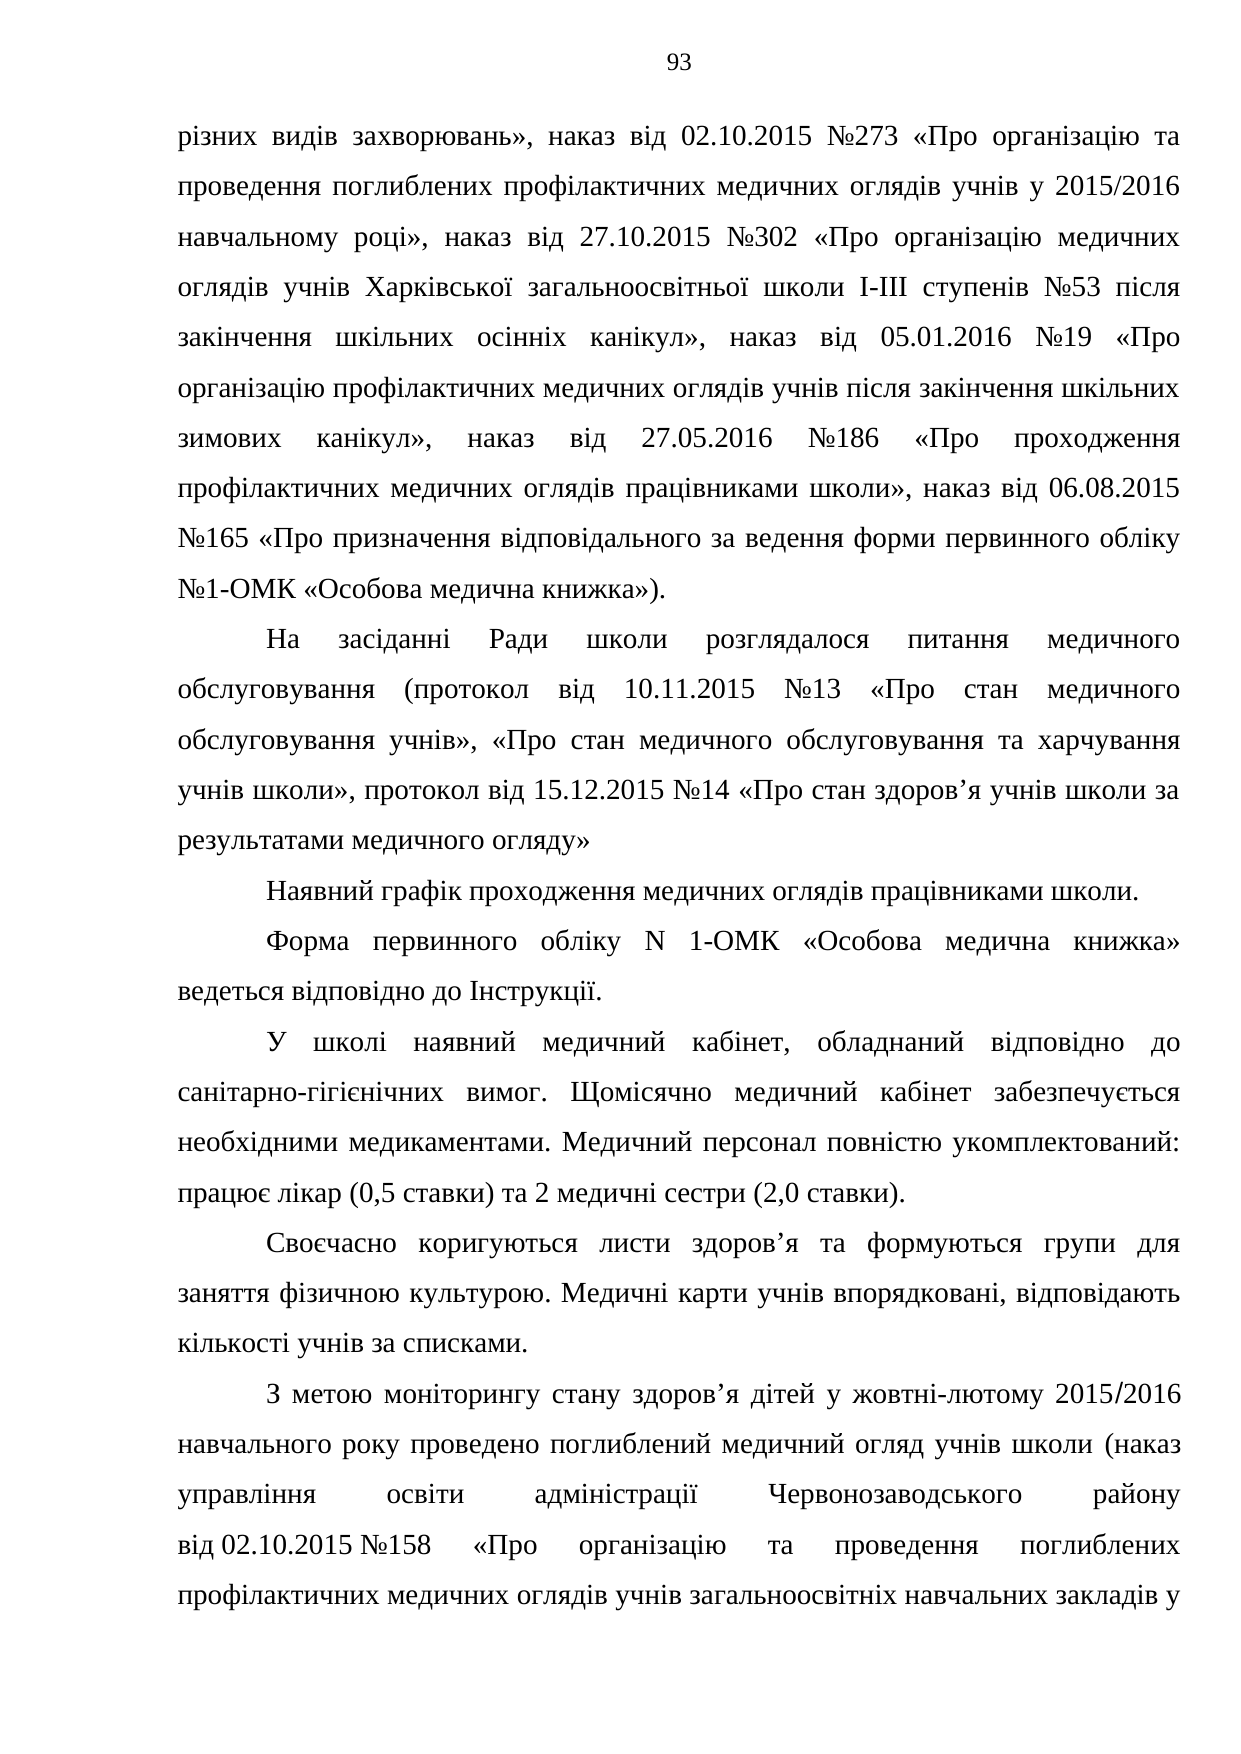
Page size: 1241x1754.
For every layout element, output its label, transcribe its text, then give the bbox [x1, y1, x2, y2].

text У школі наявний медичний кабінет, обладнаний відповідно до санітарно-гігієнічних вимог. Щомісячно медичний кабінет забезпечується необхідними медикаментами. Медичний персонал повністю укомплектований: працює лікар (0,5 ставки) та 2 медичні сестри (2,0 ставки). [177, 1024, 1181, 1208]
text Своєчасно коригуються листи здоров’я та формуються групи для заняття фізичною культурою. Медичні карти учнів впорядковані, відповідають кількості учнів за списками. [177, 1225, 1181, 1359]
text Форма первинного обліку N 1-ОМК «Особова медична книжка» ведеться відповідно до Інструкції. [177, 923, 1181, 1007]
text На засіданні Ради школи розглядалося питання медичного обслуговування (протокол від 10.11.2015 №13 «Про стан медичного обслуговування учнів», «Про стан медичного обслуговування та харчування учнів школи», протокол від 15.12.2015 №14 «Про стан здоров’я учнів школи за результатами медичного огляду» [177, 621, 1181, 856]
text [177, 1376, 1181, 1611]
text Наявний графік проходження медичних оглядів працівниками школи. [177, 873, 1181, 906]
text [177, 118, 1181, 604]
